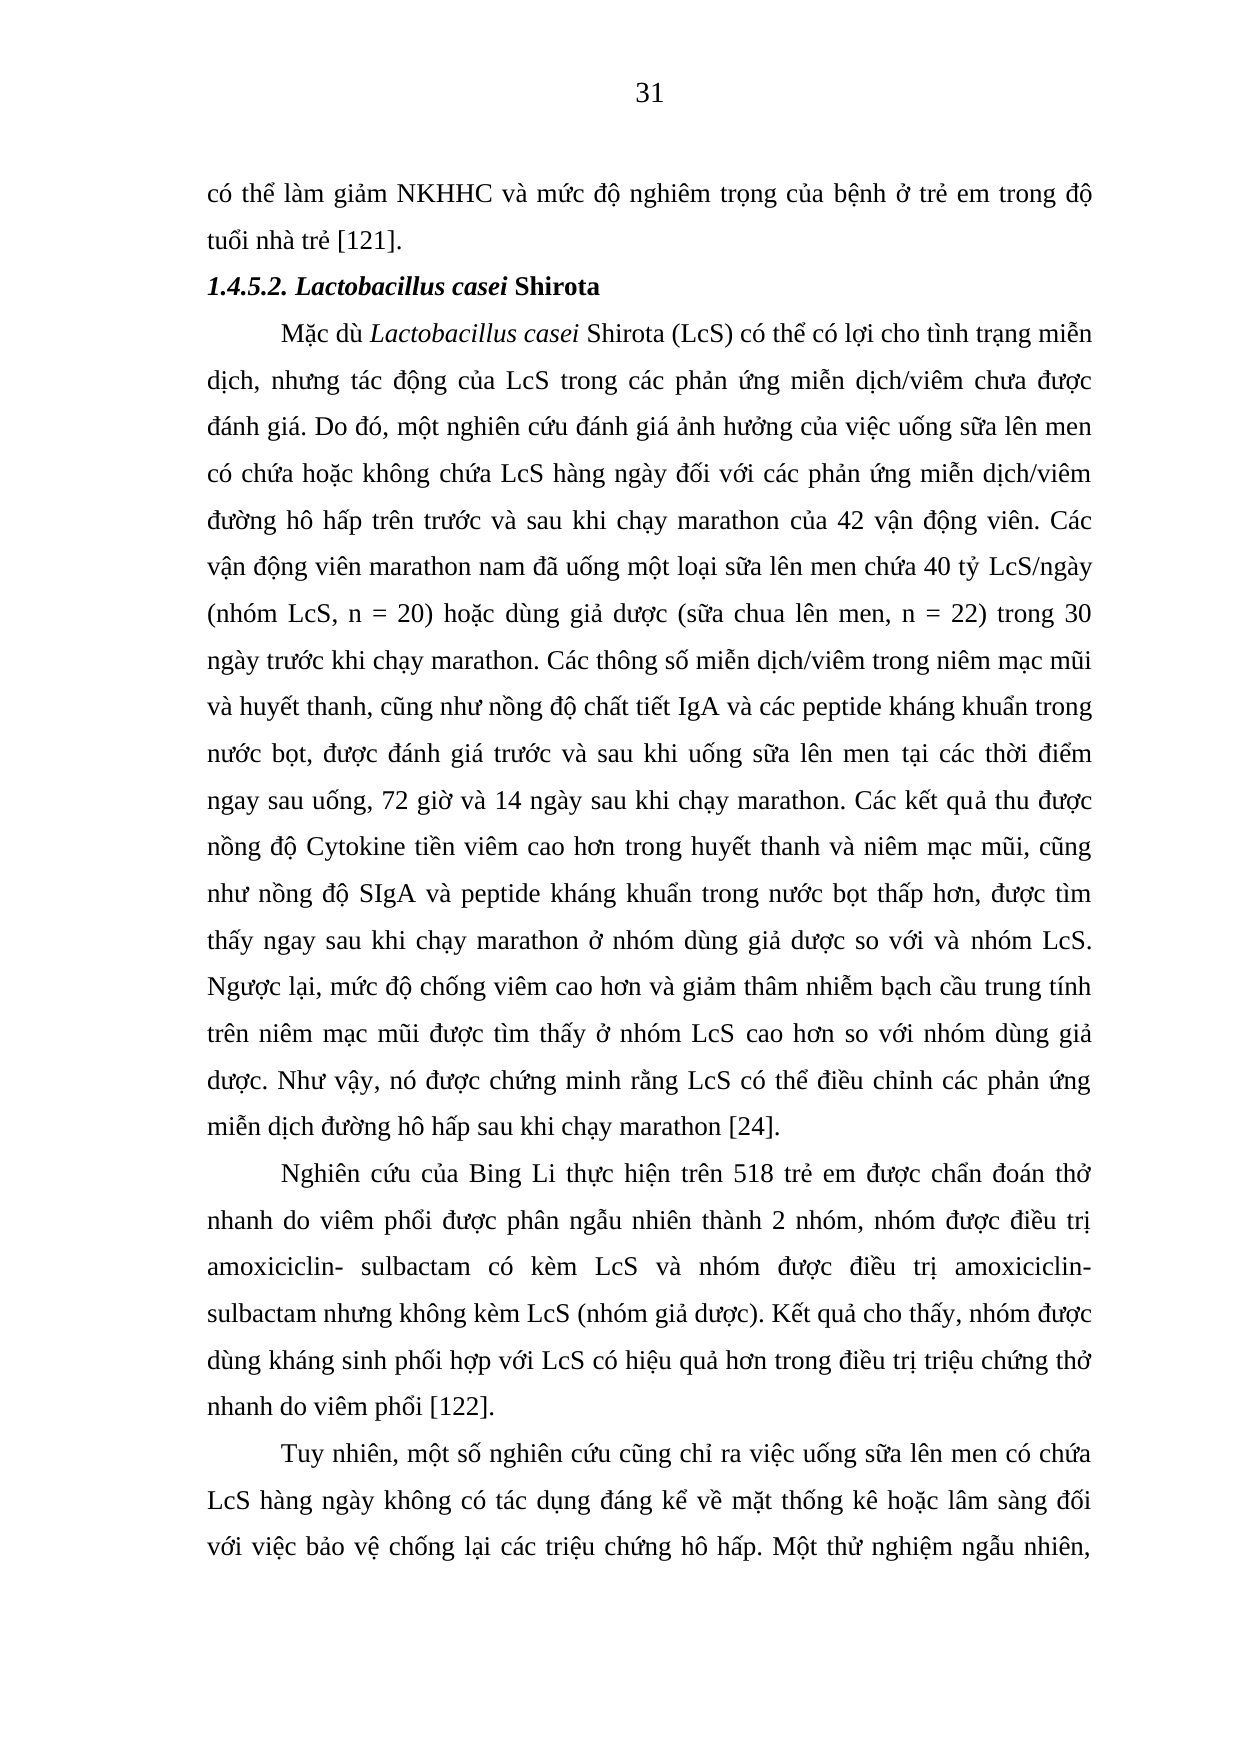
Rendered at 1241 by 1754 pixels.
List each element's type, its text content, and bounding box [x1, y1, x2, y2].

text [207, 177, 1092, 255]
text Mặc dù Lactobacillus casei Shirota (LcS) có thể có lợi cho tình trạng miễn dịch, nhưng tác động của LcS trong các phản ứng miễn dịch/viêm chưa được đánh giá. Do đó, một nghiên cứu đánh giá ảnh hưởng của việc uống sữa lên men có chứa hoặc không chứa LcS hàng ngày đối với các phản ứng miễn dịch/viêm đường hô hấp trên trước và sau khi chạy marathon của 42 vận động viên. Các vận động viên marathon nam đã uống một loại sữa lên men chứa 40 tỷ LcS/ngày (nhóm LcS, n = 20) hoặc dùng giả dược (sữa chua lên men, n = 22) trong 30 ngày trước khi chạy marathon. Các thông số miễn dịch/viêm trong niêm mạc mũi và huyết thanh, cũng như nồng độ chất tiết IgA và các peptide kháng khuẩn trong nước bọt, được đánh giá trước và sau khi uống sữa lên men tại các thời điểm ngay sau uống, 72 giờ và 14 ngày sau khi chạy marathon. Các kết quả thu được nồng độ Cytokine tiền viêm cao hơn trong huyết thanh và niêm mạc mũi, cũng như nồng độ SIgA và peptide kháng khuẩn trong nước bọt thấp hơn, được tìm thấy ngay sau khi chạy marathon ở nhóm dùng giả dược so với và nhóm LcS. Ngược lại, mức độ chống viêm cao hơn và giảm thâm nhiễm bạch cầu trung tính trên niêm mạc mũi được tìm thấy ở nhóm LcS cao hơn so với nhóm dùng giả dược. Như vậy, nó được chứng minh rằng LcS có thể điều chỉnh các phản ứng miễn dịch đường hô hấp sau khi chạy marathon [24]. [207, 317, 1092, 1142]
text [207, 1437, 1092, 1562]
text 1.4.5.2. Lactobacillus casei Shirota [207, 271, 1092, 302]
text Nghiên cứu của Bing Li thực hiện trên 518 trẻ em được chẩn đoán thở nhanh do viêm phổi được phân ngẫu nhiên thành 2 nhóm, nhóm được điều trị amoxiciclin- sulbactam có kèm LcS và nhóm được điều trị amoxiciclin- sulbactam nhưng không kèm LcS (nhóm giả dược). Kết quả cho thấy, nhóm được dùng kháng sinh phối hợp với LcS có hiệu quả hơn trong điều trị triệu chứng thở nhanh do viêm phổi [122]. [207, 1157, 1092, 1422]
